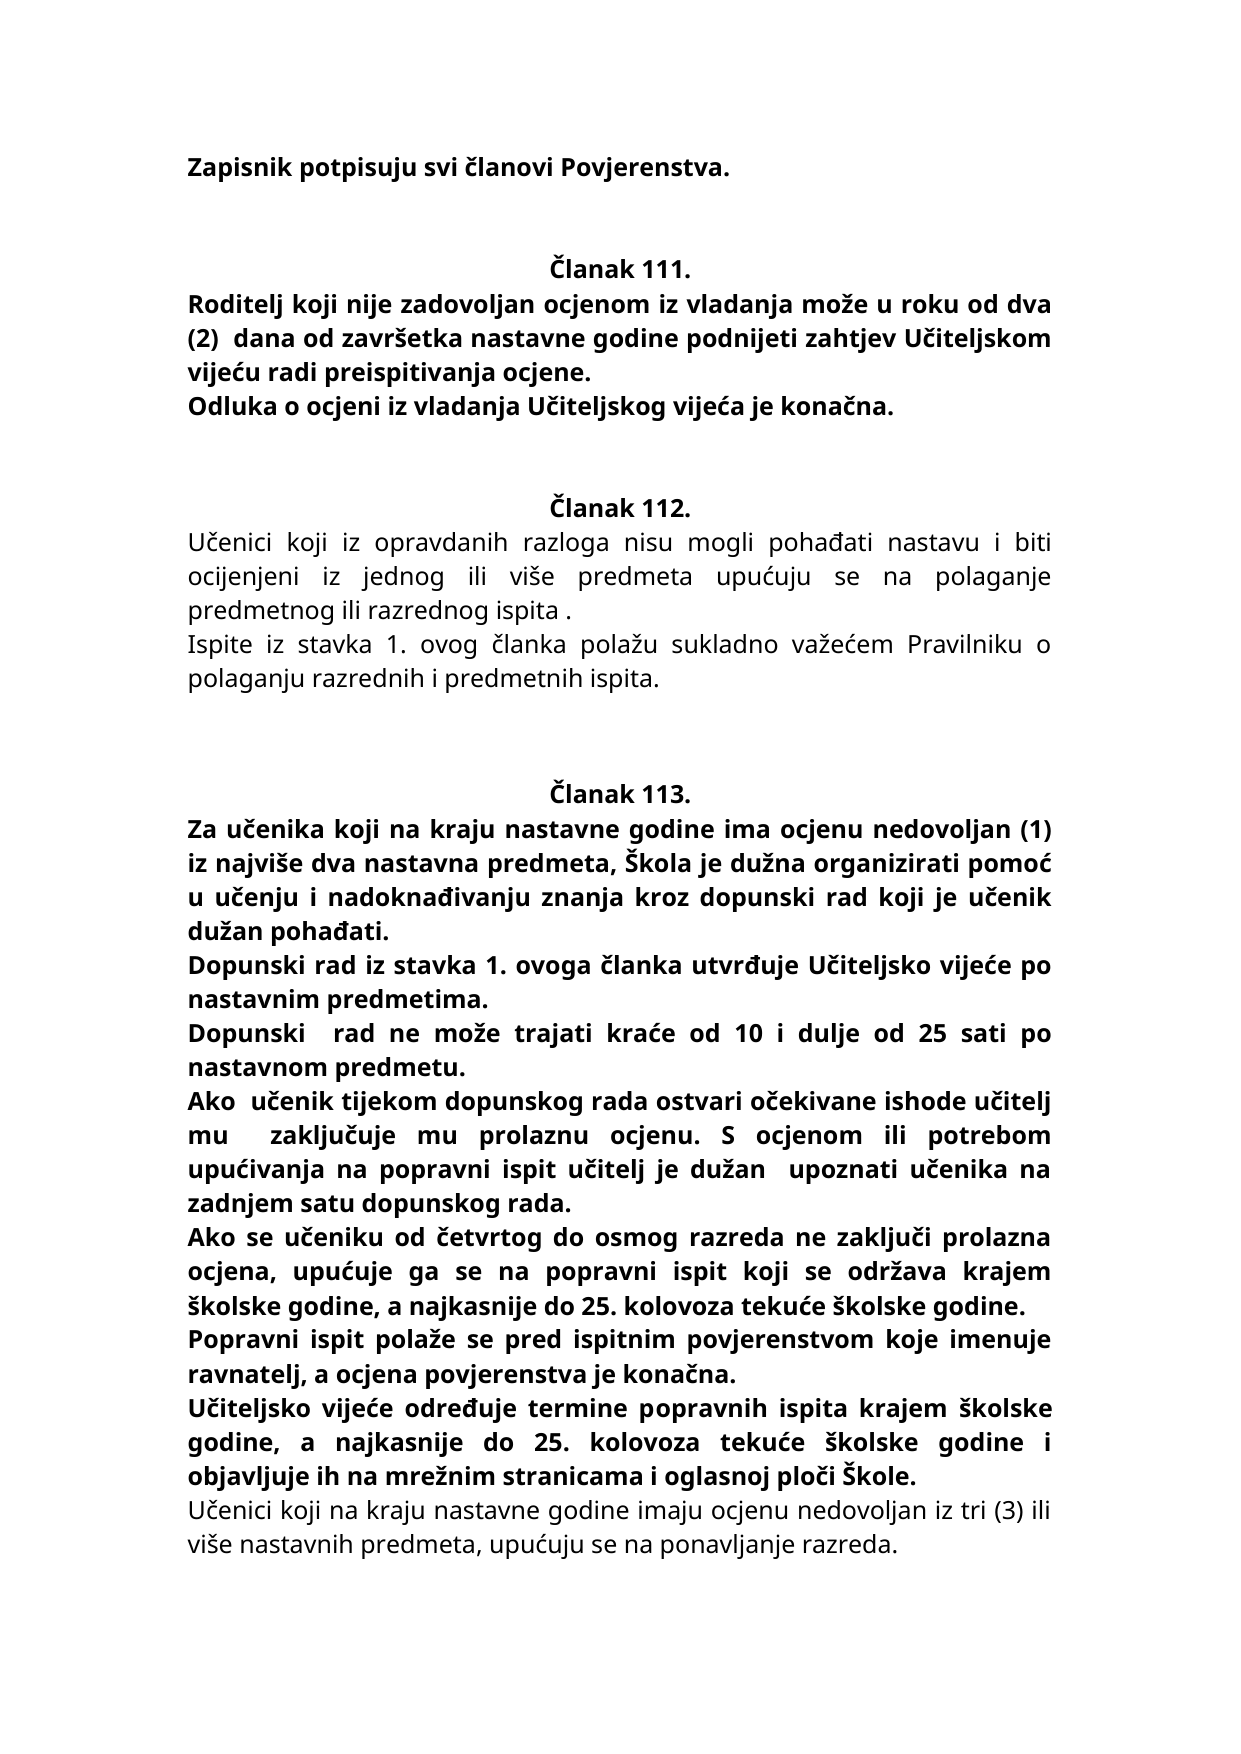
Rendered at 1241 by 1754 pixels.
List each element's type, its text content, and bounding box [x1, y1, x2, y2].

text Učenici koji iz opravdanih razloga nisu mogli pohađati nastavu i biti ocijenjeni iz jednog ili više predmeta upućuju se na polaganje predmetnog ili razrednog ispita . [187, 525, 1053, 627]
text Roditelj koji nije zadovoljan ocjenom iz vladanja može u roku od dva (2) dana od završetka nastavne godine podnijeti zahtjev Učiteljskom vijeću radi preispitivanja ocjene. [187, 286, 1053, 388]
text Odluka o ocjeni iz vladanja Učiteljskog vijeća je konačna. [187, 388, 1053, 422]
text Učenici koji na kraju nastavne godine imaju ocjenu nedovoljan iz tri (3) ili više nastavnih predmeta, upućuju se na ponavljanje razreda. [187, 1492, 1053, 1561]
text Za učenika koji na kraju nastavne godine ima ocjenu nedovoljan (1) iz najviše dva nastavna predmeta, Škola je dužna organizirati pomoć u učenju i nadoknađivanju znanja kroz dopunski rad koji je učenik dužan pohađati. [187, 811, 1053, 947]
text Dopunski rad iz stavka 1. ovoga članka utvrđuje Učiteljsko vijeće po nastavnim predmetima. [187, 947, 1053, 1016]
text Članak 111. [187, 252, 1053, 286]
text Učiteljsko vijeće određuje termine popravnih ispita krajem školske godine, a najkasnije do 25. kolovoza tekuće školske godine i objavljuje ih na mrežnim stranicama i oglasnoj ploči Škole. [187, 1390, 1053, 1492]
text Zapisnik potpisuju svi članovi Povjerenstva. [187, 150, 1053, 184]
text Dopunski rad ne može trajati kraće od 10 i dulje od 25 sati po nastavnom predmetu. [187, 1016, 1053, 1084]
text Ispite iz stavka 1. ovog članka polažu sukladno važećem Pravilniku o polaganju razrednih i predmetnih ispita. [187, 627, 1053, 695]
text Članak 112. [187, 491, 1053, 525]
text Članak 113. [187, 777, 1053, 811]
text Ako se učeniku od četvrtog do osmog razreda ne zaključi prolazna ocjena, upućuje ga se na popravni ispit koji se održava krajem školske godine, a najkasnije do 25. kolovoza tekuće školske godine. [187, 1220, 1053, 1322]
text Ako učenik tijekom dopunskog rada ostvari očekivane ishode učitelj mu zaključuje mu prolaznu ocjenu. S ocjenom ili potrebom upućivanja na popravni ispit učitelj je dužan upoznati učenika na zadnjem satu dopunskog rada. [187, 1084, 1053, 1220]
text Popravni ispit polaže se pred ispitnim povjerenstvom koje imenuje ravnatelj, a ocjena povjerenstva je konačna. [187, 1322, 1053, 1390]
